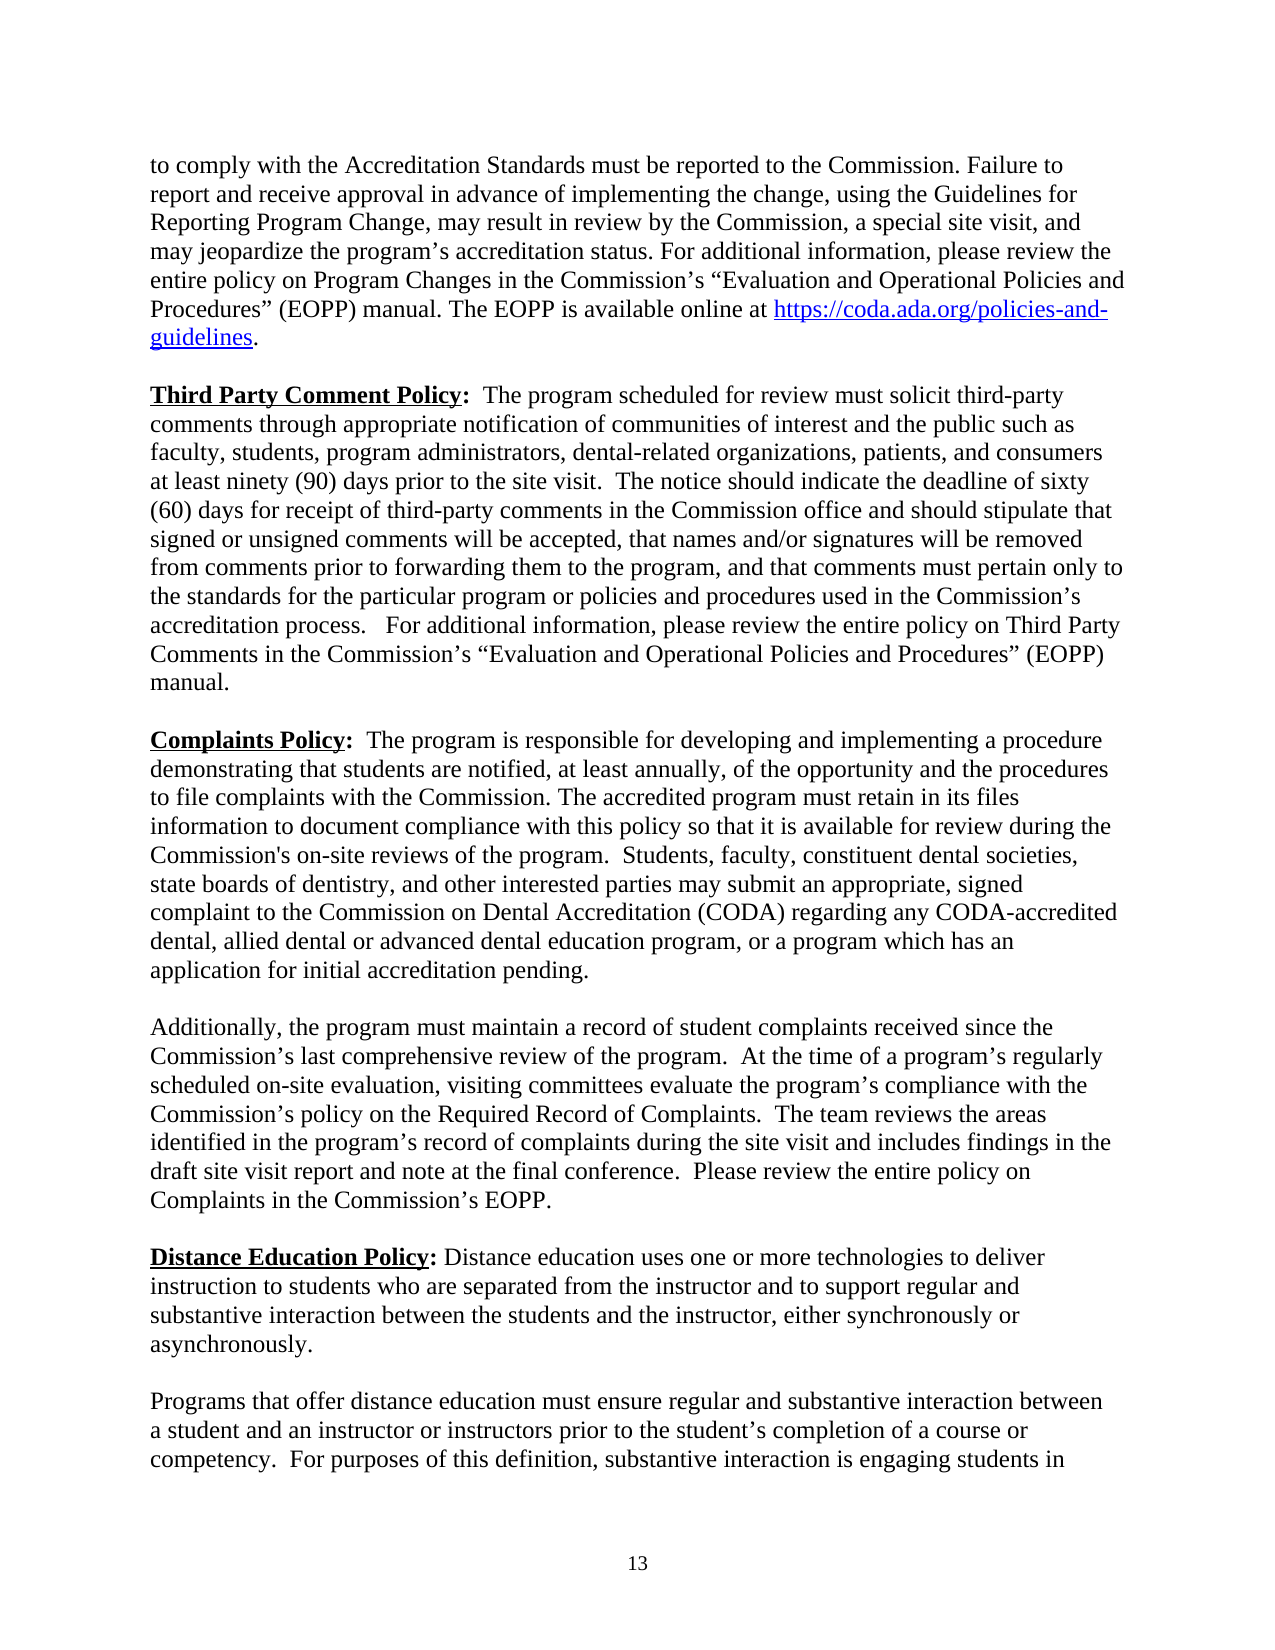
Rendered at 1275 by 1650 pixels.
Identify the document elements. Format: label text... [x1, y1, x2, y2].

list Third Party Comment Policy: The program scheduled for review must solicit third-party comments through appropriate notification of communities of interest and the public such as faculty, students, program administrators, dental-related organizations, patients, and consumers at least ninety (90) days prior to the site visit. The notice should indicate the deadline of sixty (60) days for receipt of third-party comments in the Commission office and should stipulate that signed or unsigned comments will be accepted, that names and/or signatures will be removed from comments prior to forwarding them to the program, and that comments must pertain only to the standards for the particular program or policies and procedures used in the Commission’s accreditation process. For additional information, please review the entire policy on Third Party Comments in the Commission’s “Evaluation and Operational Policies and Procedures” (EOPP) manual. [150, 380, 1125, 696]
text Complaints Policy: The program is responsible for developing and implementing a procedure demonstrating that students are notified, at least annually, of the opportunity and the procedures to file complaints with the Commission. The accredited program must retain in its files information to document compliance with this policy so that it is available for review during the Commission's on-site reviews of the program. Students, faculty, constituent dental societies, state boards of dentistry, and other interested parties may submit an appropriate, signed complaint to the Commission on Dental Accreditation (CODA) regarding any CODA-accredited dental, allied dental or advanced dental education program, or a program which has an application for initial accreditation pending. [150, 725, 1125, 984]
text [150, 150, 1125, 351]
text Distance Education Policy: Distance education uses one or more technologies to deliver instruction to students who are separated from the instructor and to support regular and substantive interaction between the students and the instructor, either synchronously or asynchronously. [150, 1242, 1125, 1357]
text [150, 1386, 1116, 1472]
text Additionally, the program must maintain a record of student complaints received since the Commission’s last comprehensive review of the program. At the time of a program’s regularly scheduled on-site evaluation, visiting committees evaluate the program’s compliance with the Commission’s policy on the Required Record of Complaints. The team reviews the areas identified in the program’s record of complaints during the site visit and includes findings in the draft site visit report and note at the final conference. Please review the entire policy on Complaints in the Commission’s EOPP. [150, 1012, 1125, 1214]
